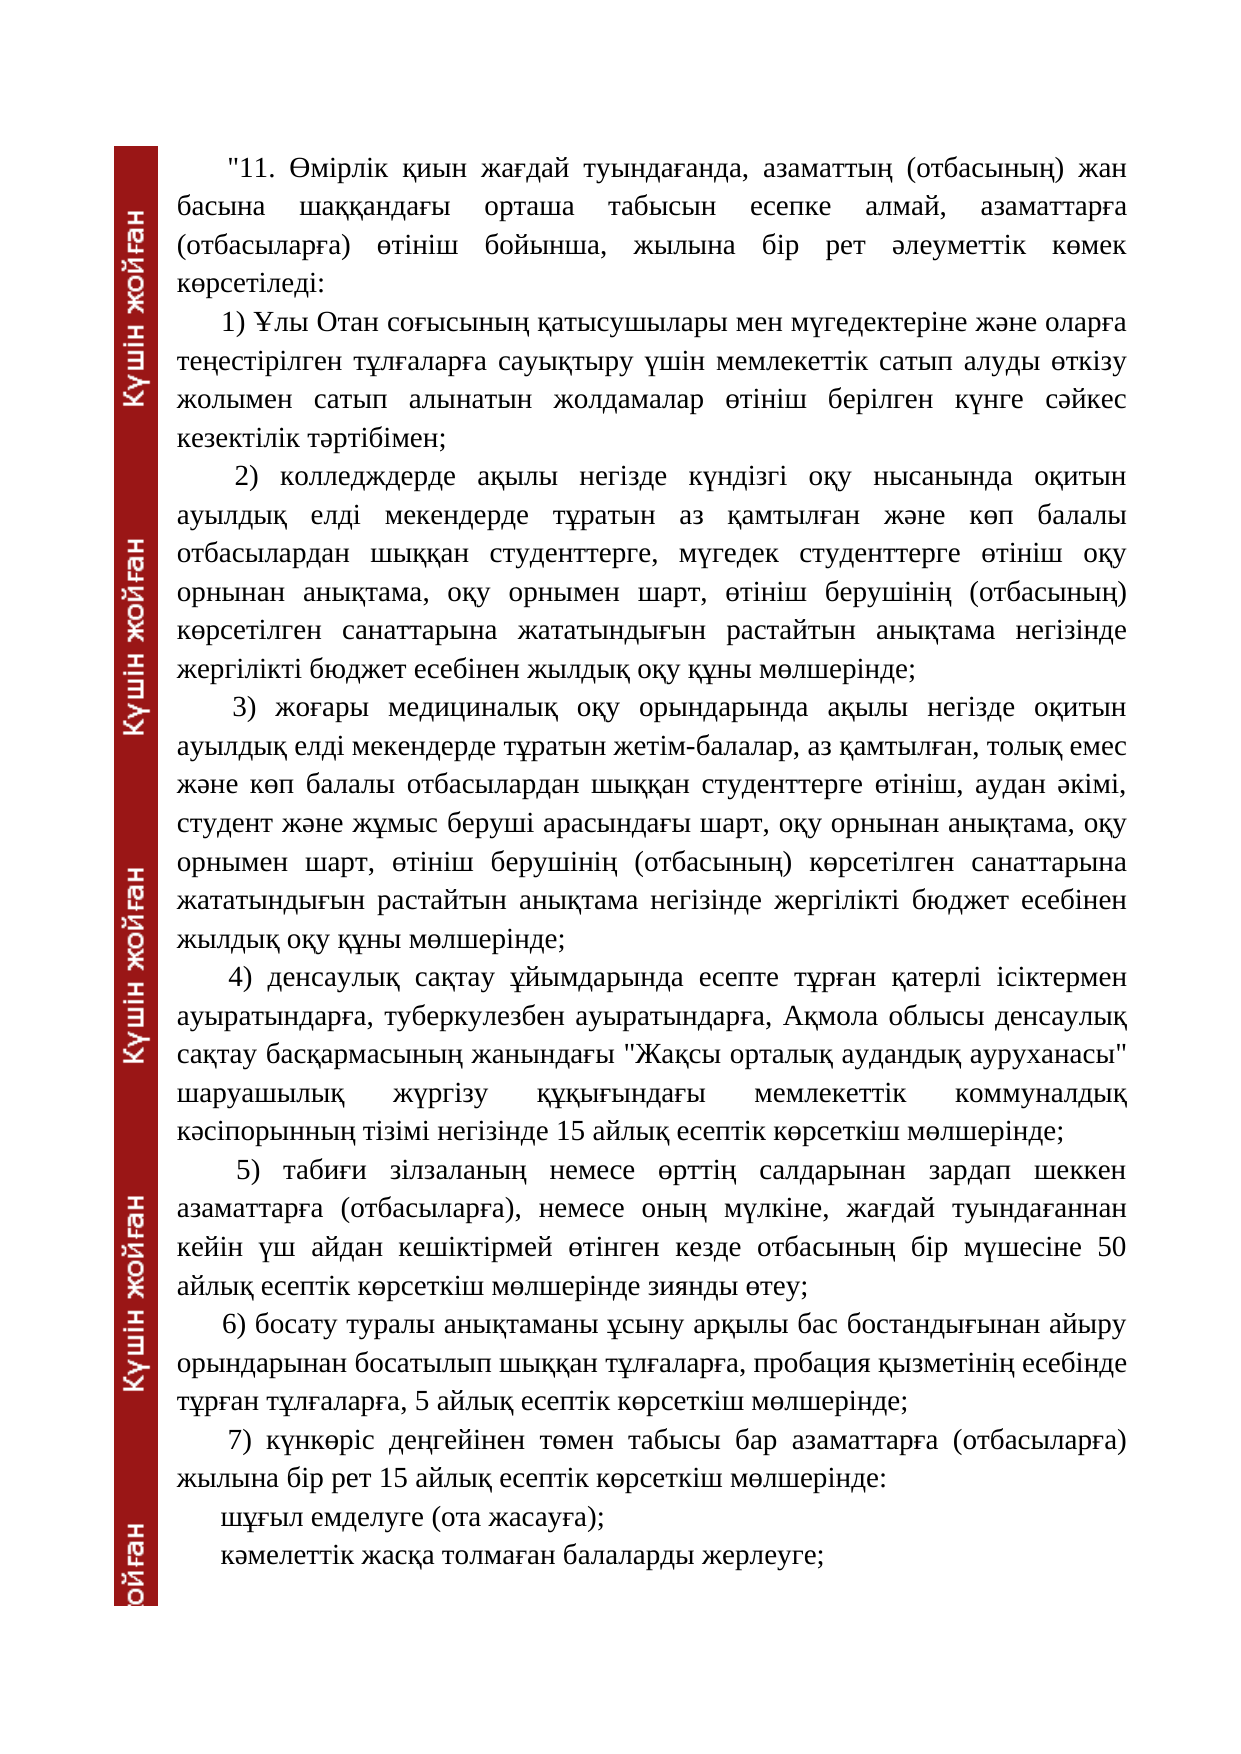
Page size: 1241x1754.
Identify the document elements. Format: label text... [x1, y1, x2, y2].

text 6) босату туралы анықтаманы ұсыну арқылы бас бостандығынан айыру орындарынан босатылып шыққан тұлғаларға, пробация қызметінің есебінде тұрған тұлғаларға, 5 айлық есептік көрсеткіш мөлшерінде; [112, 1306, 1128, 1417]
picture [114, 954, 158, 959]
text 4) денсаулық сақтау ұйымдарында есепте тұрған қатерлі ісіктермен ауыратындарға, туберкулезбен ауыратындарға, Ақмола облысы денсаулық сақтау басқармасының жанындағы "Жақсы орталық аудандық ауруханасы" шаруашылық жүргізу құқығындағы мемлекеттік коммуналдық кәсіпорынның тізімі негізінде 15 айлық есептік көрсеткіш мөлшерінде; [112, 959, 1128, 1147]
picture [114, 684, 158, 689]
picture [114, 146, 158, 150]
text 2) колледждерде ақылы негізде күндізгі оқу нысанында оқитын ауылдық елді мекендерде тұратын аз қамтылған және көп балалы отбасылардан шыққан студенттерге, мүгедек студенттерге өтініш оқу орнынан анықтама, оқу орнымен шарт, өтініш берушінің (отбасының) көрсетілген санаттарына жататындығын растайтын анықтама негізінде жергілікті бюджет есебінен жылдық оқу құны мөлшерінде; [112, 458, 1128, 684]
picture [114, 1571, 158, 1606]
picture [114, 1532, 158, 1537]
picture [114, 1494, 158, 1499]
text 7) күнкөріс деңгейінен төмен табысы бар азаматтарға (отбасыларға) жылына бір рет 15 айлық есептік көрсеткіш мөлшерінде: [112, 1422, 1128, 1494]
text "11. Өмірлік қиын жағдай туындағанда, азаматтың (отбасының) жан басына шаққандағы орташа табысын есепке алмай, азаматтарға (отбасыларға) өтініш бойынша, жылына бір рет әлеуметтік көмек көрсетіледі: [112, 150, 1128, 299]
text шұғыл емделуге (ота жасауға); [112, 1499, 1128, 1532]
picture [114, 1417, 158, 1422]
picture [114, 453, 158, 458]
text 1) Ұлы Отан соғысының қатысушылары мен мүгедектеріне және оларға теңестірілген тұлғаларға сауықтыру үшін мемлекеттік сатып алуды өткізу жолымен сатып алынатын жолдамалар өтініш берілген күнге сәйкес кезектілік тәртібімен; [112, 304, 1128, 453]
picture [114, 299, 158, 304]
text 5) табиғи зілзаланың немесе өрттің салдарынан зардап шеккен азаматтарға (отбасыларға), немесе оның мүлкіне, жағдай туындағаннан кейін үш айдан кешіктірмей өтінген кезде отбасының бір мүшесіне 50 айлық есептік көрсеткіш мөлшерінде зиянды өтеу; [112, 1152, 1128, 1301]
text 3) жоғары медициналық оқу орындарында ақылы негізде оқитын ауылдық елді мекендерде тұратын жетім-балалар, аз қамтылған, толық емес және көп балалы отбасылардан шыққан студенттерге өтініш, аудан әкімі, студент және жұмыс беруші арасындағы шарт, оқу орнынан анықтама, оқу орнымен шарт, өтініш берушінің (отбасының) көрсетілген санаттарына жататындығын растайтын анықтама негізінде жергілікті бюджет есебінен жылдық оқу құны мөлшерінде; [112, 689, 1128, 954]
picture [114, 1147, 158, 1152]
picture [114, 1301, 158, 1306]
text кәмелеттік жасқа толмаған балаларды жерлеуге; [112, 1537, 1128, 1571]
